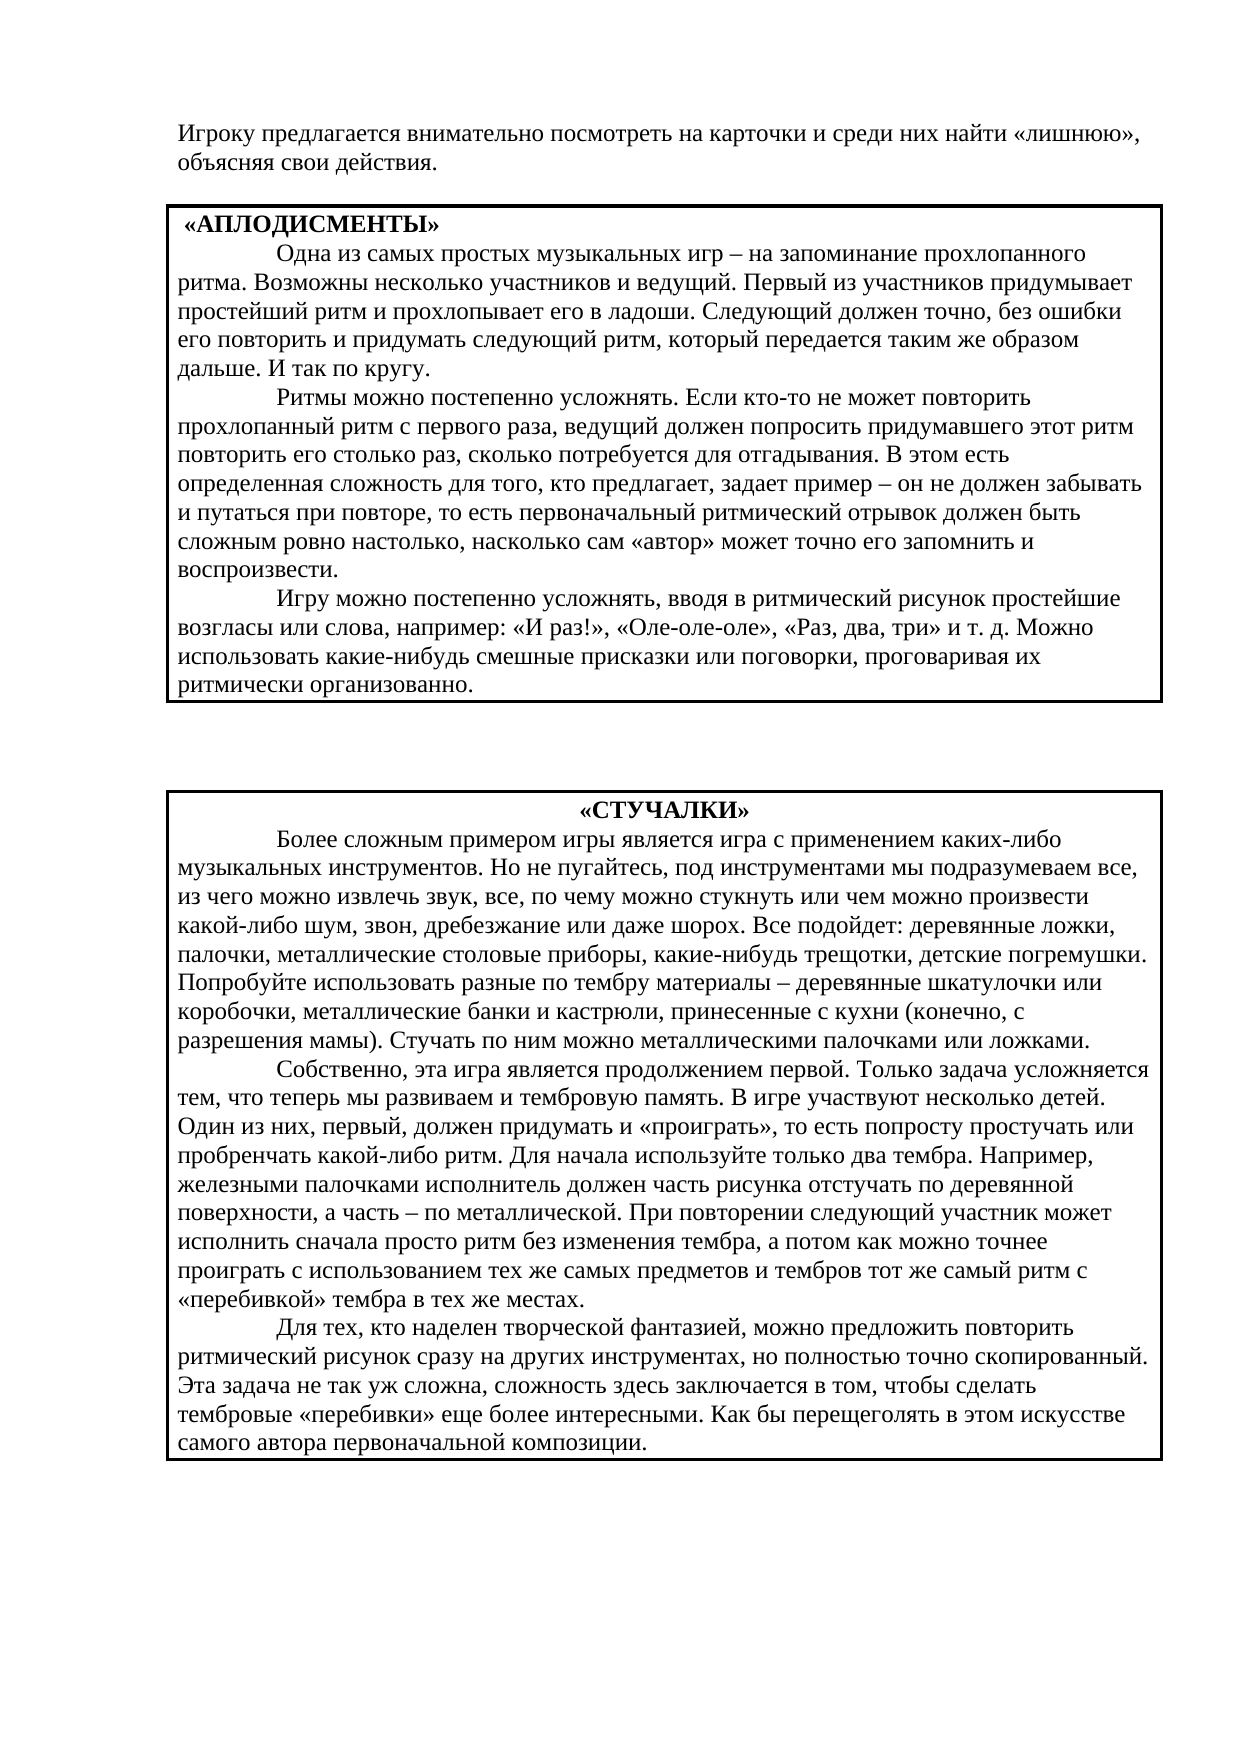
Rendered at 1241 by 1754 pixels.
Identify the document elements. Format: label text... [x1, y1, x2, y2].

text Ритмы можно постепенно усложнять. Если кто-то не может повторить прохлопанный ритм с первого раза, ведущий должен попросить придумавшего этот ритм повторить его столько раз, сколько потребуется для отгадывания. В этом есть определенная сложность для того, кто предлагает, задает пример – он не должен забывать и путаться при повторе, то есть первоначальный ритмический отрывок должен быть сложным ровно настолько, насколько сам «автор» может точно его запомнить и воспроизвести. [177, 382, 1152, 578]
text Более сложным примером игры является игра с применением каких-либо музыкальных инструментов. Но не пугайтесь, под инструментами мы подразумеваем все, из чего можно извлечь звук, все, по чему можно стукнуть или чем можно произвести какой-либо шум, звон, дребезжание или даже шорох. Все подойдет: деревянные ложки, палочки, металлические столовые приборы, какие-нибудь трещотки, детские погремушки. Попробуйте использовать разные по тембру материалы – деревянные шкатулочки или коробочки, металлические банки и кастрюли, принесенные с кухни (конечно, с разрешения мамы). Стучать по ним можно металлическими палочками или ложками. [177, 824, 1152, 1054]
text Игру можно постепенно усложнять, вводя в ритмический рисунок простейшие возгласы или слова, например: «И раз!», «Оле-оле-оле», «Раз, два, три» и т. д. Можно использовать какие-нибудь смешные присказки или поговорки, проговаривая их ритмически организованно. [169, 578, 1160, 700]
text Собственно, эта игра является продолжением первой. Только задача усложняется тем, что теперь мы развиваем и тембровую память. В игре участвуют несколько детей. Один из них, первый, должен придумать и «проиграть», то есть попросту простучать или пробренчать какой-либо ритм. Для начала используйте только два тембра. Например, железными палочками исполнитель должен часть рисунка отстучать по деревянной поверхности, а часть – по металлической. При повторении следующий участник может исполнить сначала просто ритм без изменения тембра, а потом как можно точнее проиграть с использованием тех же самых предметов и тембров тот же самый ритм с «перебивкой» тембра в тех же местах. [177, 1054, 1152, 1307]
text «СТУЧАЛКИ» [169, 793, 1160, 824]
text «АПЛОДИСМЕНТЫ» [169, 208, 1160, 238]
text Для тех, кто наделен творческой фантазией, можно предложить повторить ритмический рисунок сразу на других инструментах, но полностью точно скопированный. Эта задача не так уж сложна, сложность здесь заключается в том, чтобы сделать тембровые «перебивки» еще более интересными. Как бы перещеголять в этом искусстве самого автора первоначальной композиции. [169, 1307, 1160, 1458]
text Одна из самых простых музыкальных игр – на запоминание прохлопанного ритма. Возможны несколько участников и ведущий. Первый из участников придумывает простейший ритм и прохлопывает его в ладоши. Следующий должен точно, без ошибки его повторить и придумать следующий ритм, который передается таким же образом дальше. И так по кругу. [177, 238, 1152, 382]
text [177, 118, 1152, 176]
